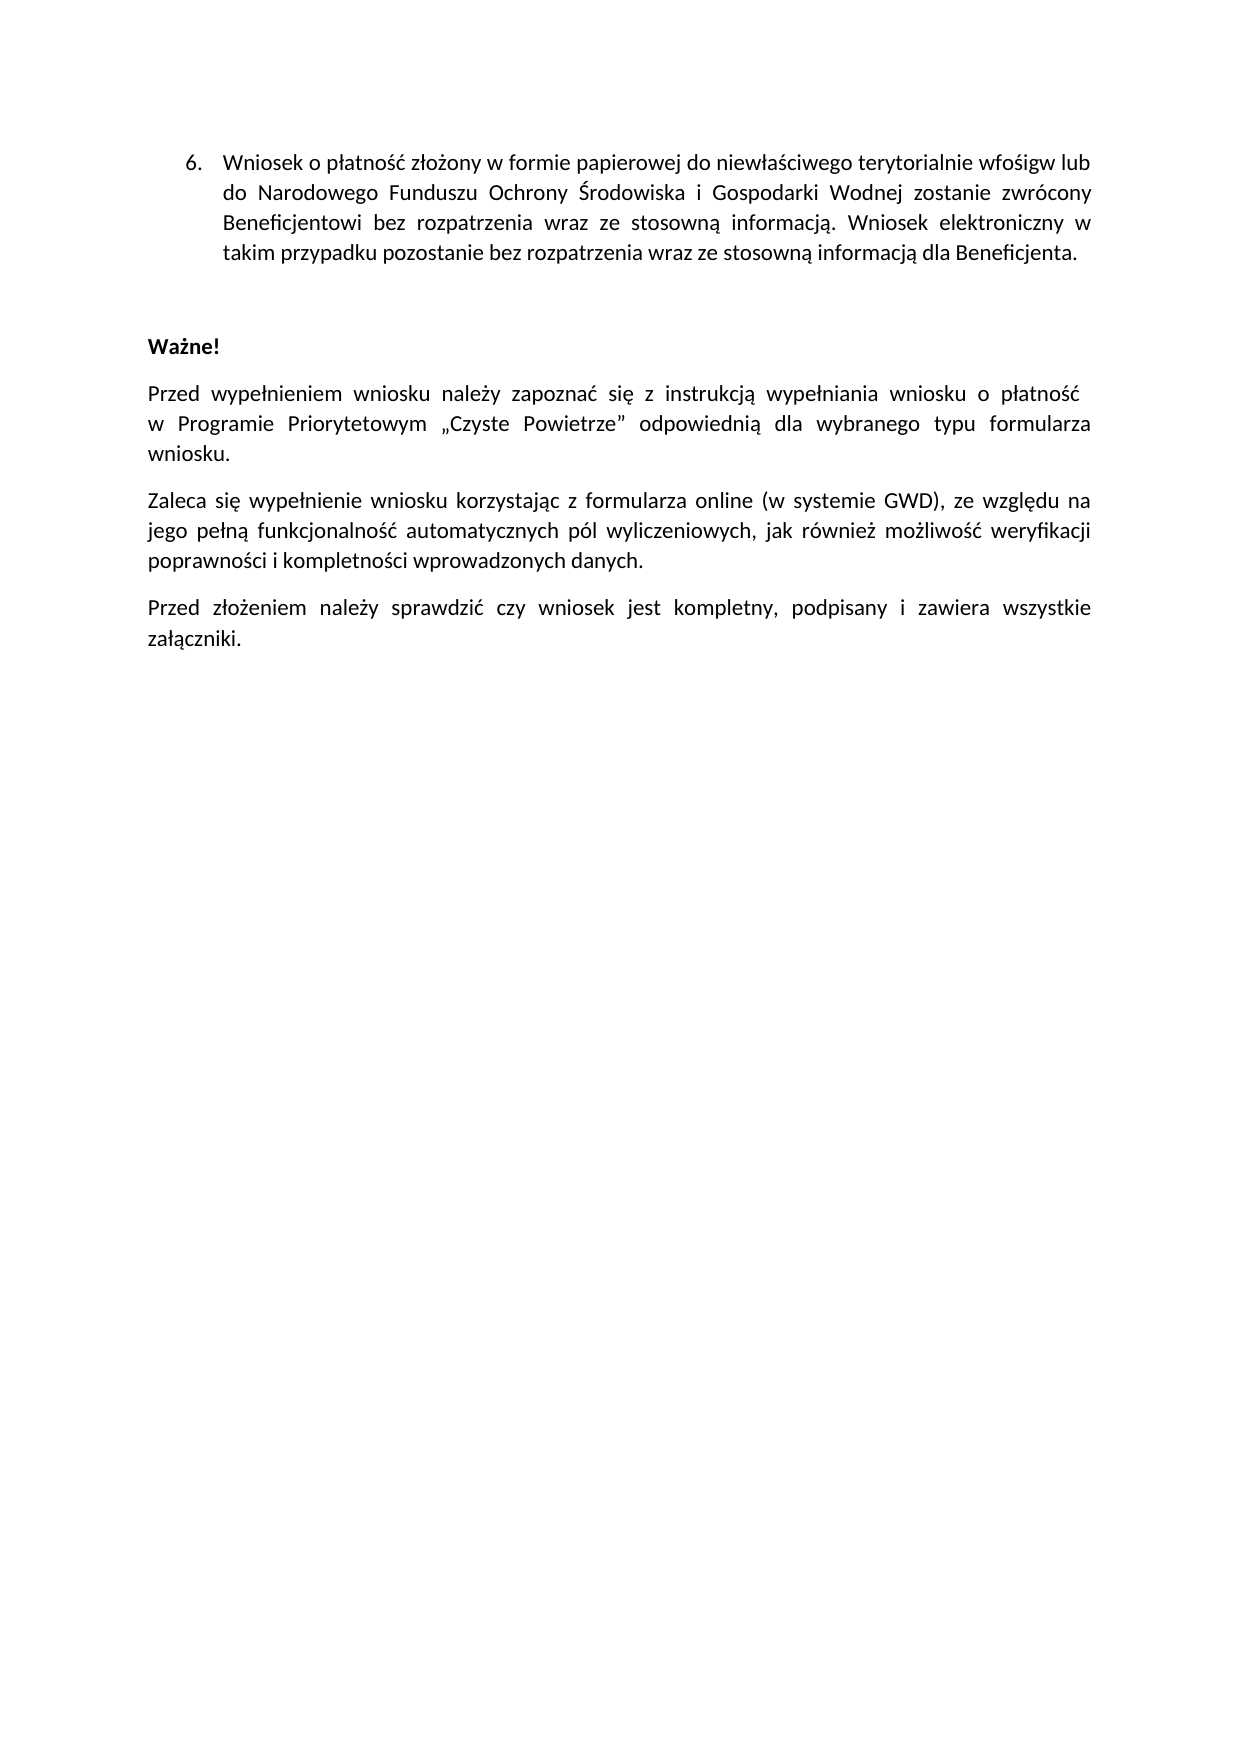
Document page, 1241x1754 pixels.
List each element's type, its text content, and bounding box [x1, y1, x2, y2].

text Ważne! [148, 332, 1093, 360]
text Przed złożeniem należy sprawdzić czy wniosek jest kompletny, podpisany i zawiera wszystkie załączniki. [148, 593, 1093, 652]
text Zaleca się wypełnienie wniosku korzystając z formularza online (w systemie GWD), ze względu na jego pełną funkcjonalność automatycznych pól wyliczeniowych, jak również możliwość weryfikacji poprawności i kompletności wprowadzonych danych. [148, 486, 1093, 574]
list Wniosek o płatność złożony w formie papierowej do niewłaściwego terytorialnie wfośigw lub do Narodowego Funduszu Ochrony Środowiska i Gospodarki Wodnej zostanie zwrócony Beneficjentowi bez rozpatrzenia wraz ze stosowną informacją. Wniosek elektroniczny w takim przypadku pozostanie bez rozpatrzenia wraz ze stosowną informacją dla Beneficjenta. [185, 148, 1093, 266]
text Przed wypełnieniem wniosku należy zapoznać się z instrukcją wypełniania wniosku o płatność w Programie Priorytetowym „Czyste Powietrze” odpowiednią dla wybranego typu formularza wniosku. [148, 379, 1093, 467]
